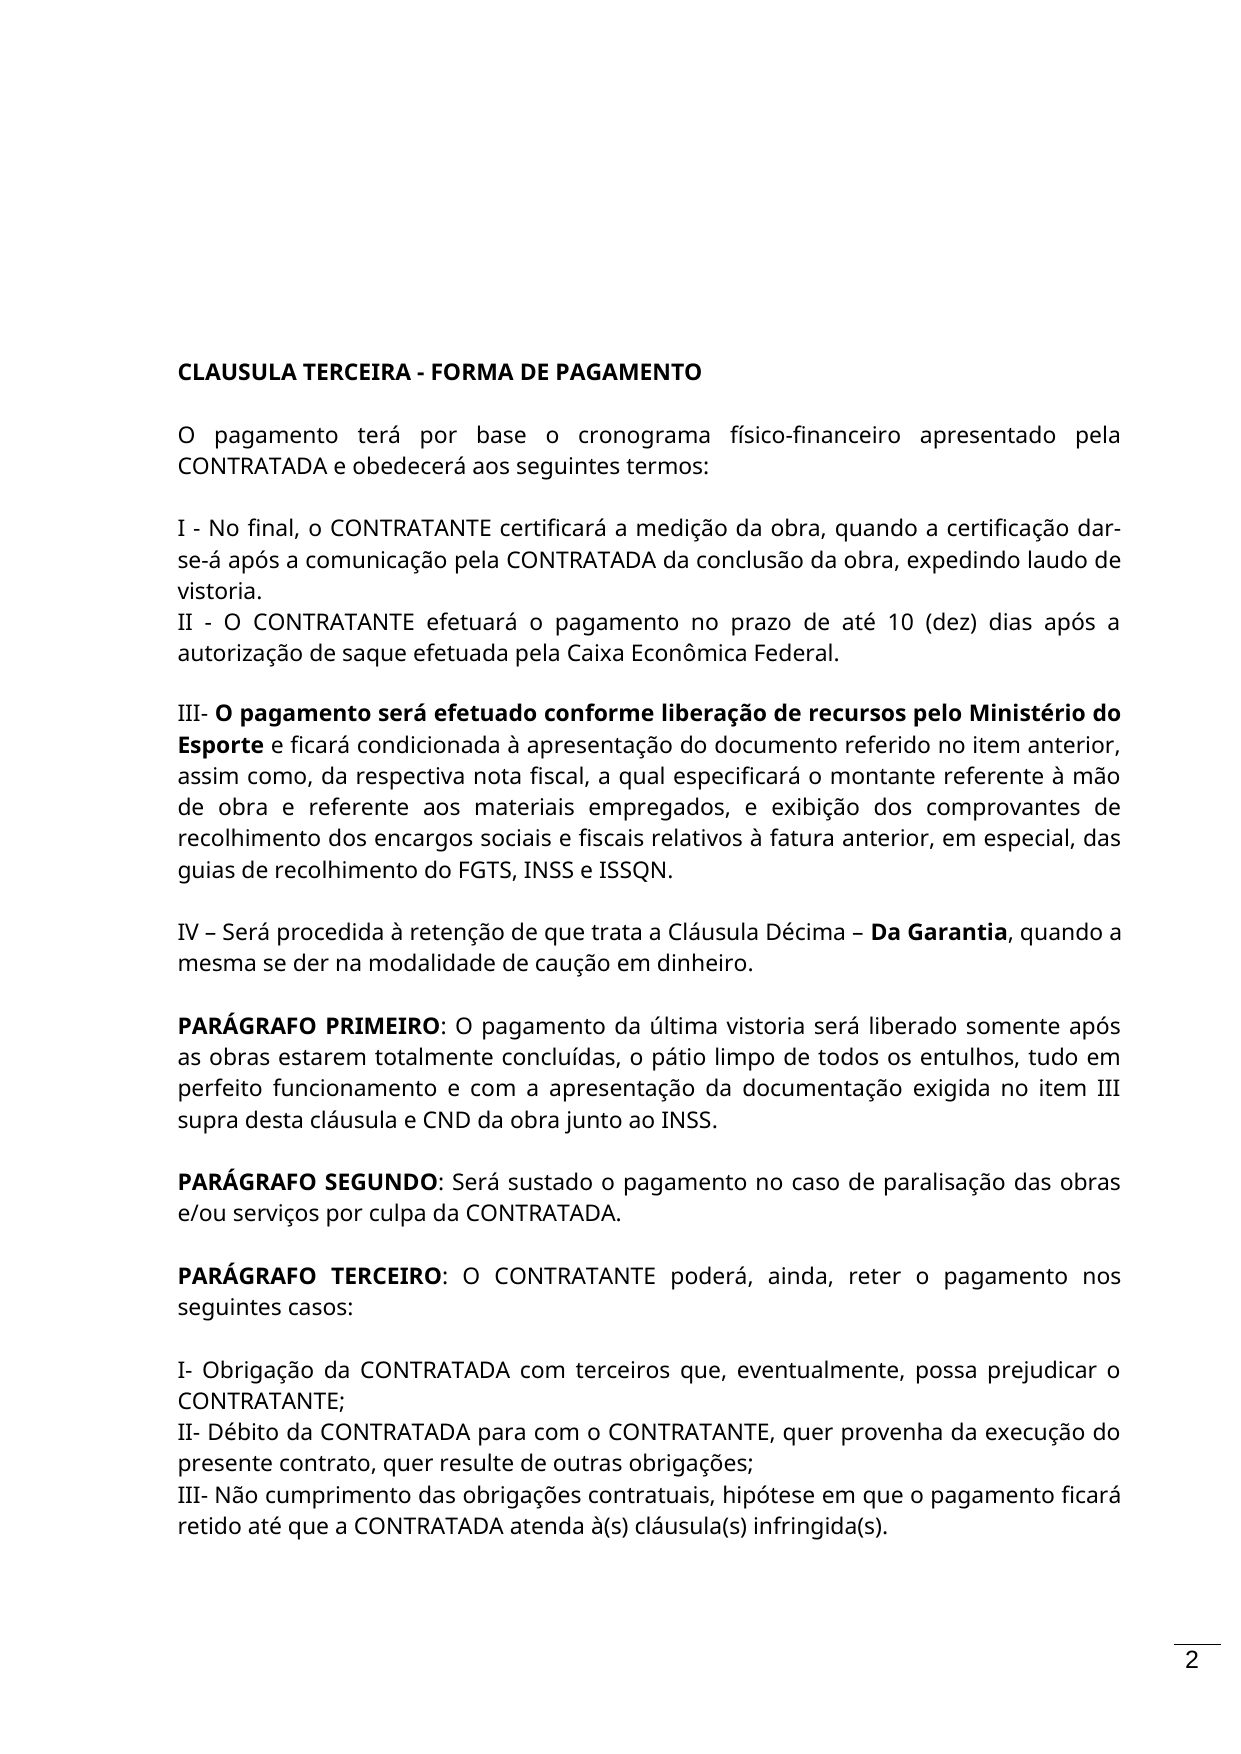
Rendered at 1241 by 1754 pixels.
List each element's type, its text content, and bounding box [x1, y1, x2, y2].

text I - No final, o CONTRATANTE certificará a medição da obra, quando a certificação dar-se-á após a comunicação pela CONTRATADA da conclusão da obra, expedindo laudo de vistoria. [177, 512, 1122, 606]
text I- Obrigação da CONTRATADA com terceiros que, eventualmente, possa prejudicar o CONTRATANTE; [177, 1354, 1122, 1416]
text IV – Será procedida à retenção de que trata a Cláusula Décima – Da Garantia, quando a mesma se der na modalidade de caução em dinheiro. [177, 916, 1122, 979]
text O pagamento terá por base o cronograma físico-financeiro apresentado pela CONTRATADA e obedecerá aos seguintes termos: [177, 419, 1122, 481]
text PARÁGRAFO SEGUNDO: Será sustado o pagamento no caso de paralisação das obras e/ou serviços por culpa da CONTRATADA. [177, 1166, 1122, 1229]
text CLAUSULA TERCEIRA - FORMA DE PAGAMENTO [177, 356, 1122, 387]
text III- Não cumprimento das obrigações contratuais, hipótese em que o pagamento ficará retido até que a CONTRATADA atenda à(s) cláusula(s) infringida(s). [177, 1479, 1122, 1541]
text PARÁGRAFO PRIMEIRO: O pagamento da última vistoria será liberado somente após as obras estarem totalmente concluídas, o pátio limpo de todos os entulhos, tudo em perfeito funcionamento e com a apresentação da documentação exigida no item III supra desta cláusula e CND da obra junto ao INSS. [177, 1010, 1122, 1135]
text III- O pagamento será efetuado conforme liberação de recursos pelo Ministério do Esporte e ficará condicionada à apresentação do documento referido no item anterior, assim como, da respectiva nota fiscal, a qual especificará o montante referente à mão de obra e referente aos materiais empregados, e exibição dos comprovantes de recolhimento dos encargos sociais e fiscais relativos à fatura anterior, em especial, das guias de recolhimento do FGTS, INSS e ISSQN. [177, 697, 1122, 885]
text II- Débito da CONTRATADA para com o CONTRATANTE, quer provenha da execução do presente contrato, quer resulte de outras obrigações; [177, 1416, 1122, 1479]
text PARÁGRAFO TERCEIRO: O CONTRATANTE poderá, ainda, reter o pagamento nos seguintes casos: [177, 1260, 1122, 1322]
text II - O CONTRATANTE efetuará o pagamento no prazo de até 10 (dez) dias após a autorização de saque efetuada pela Caixa Econômica Federal. [177, 606, 1122, 669]
